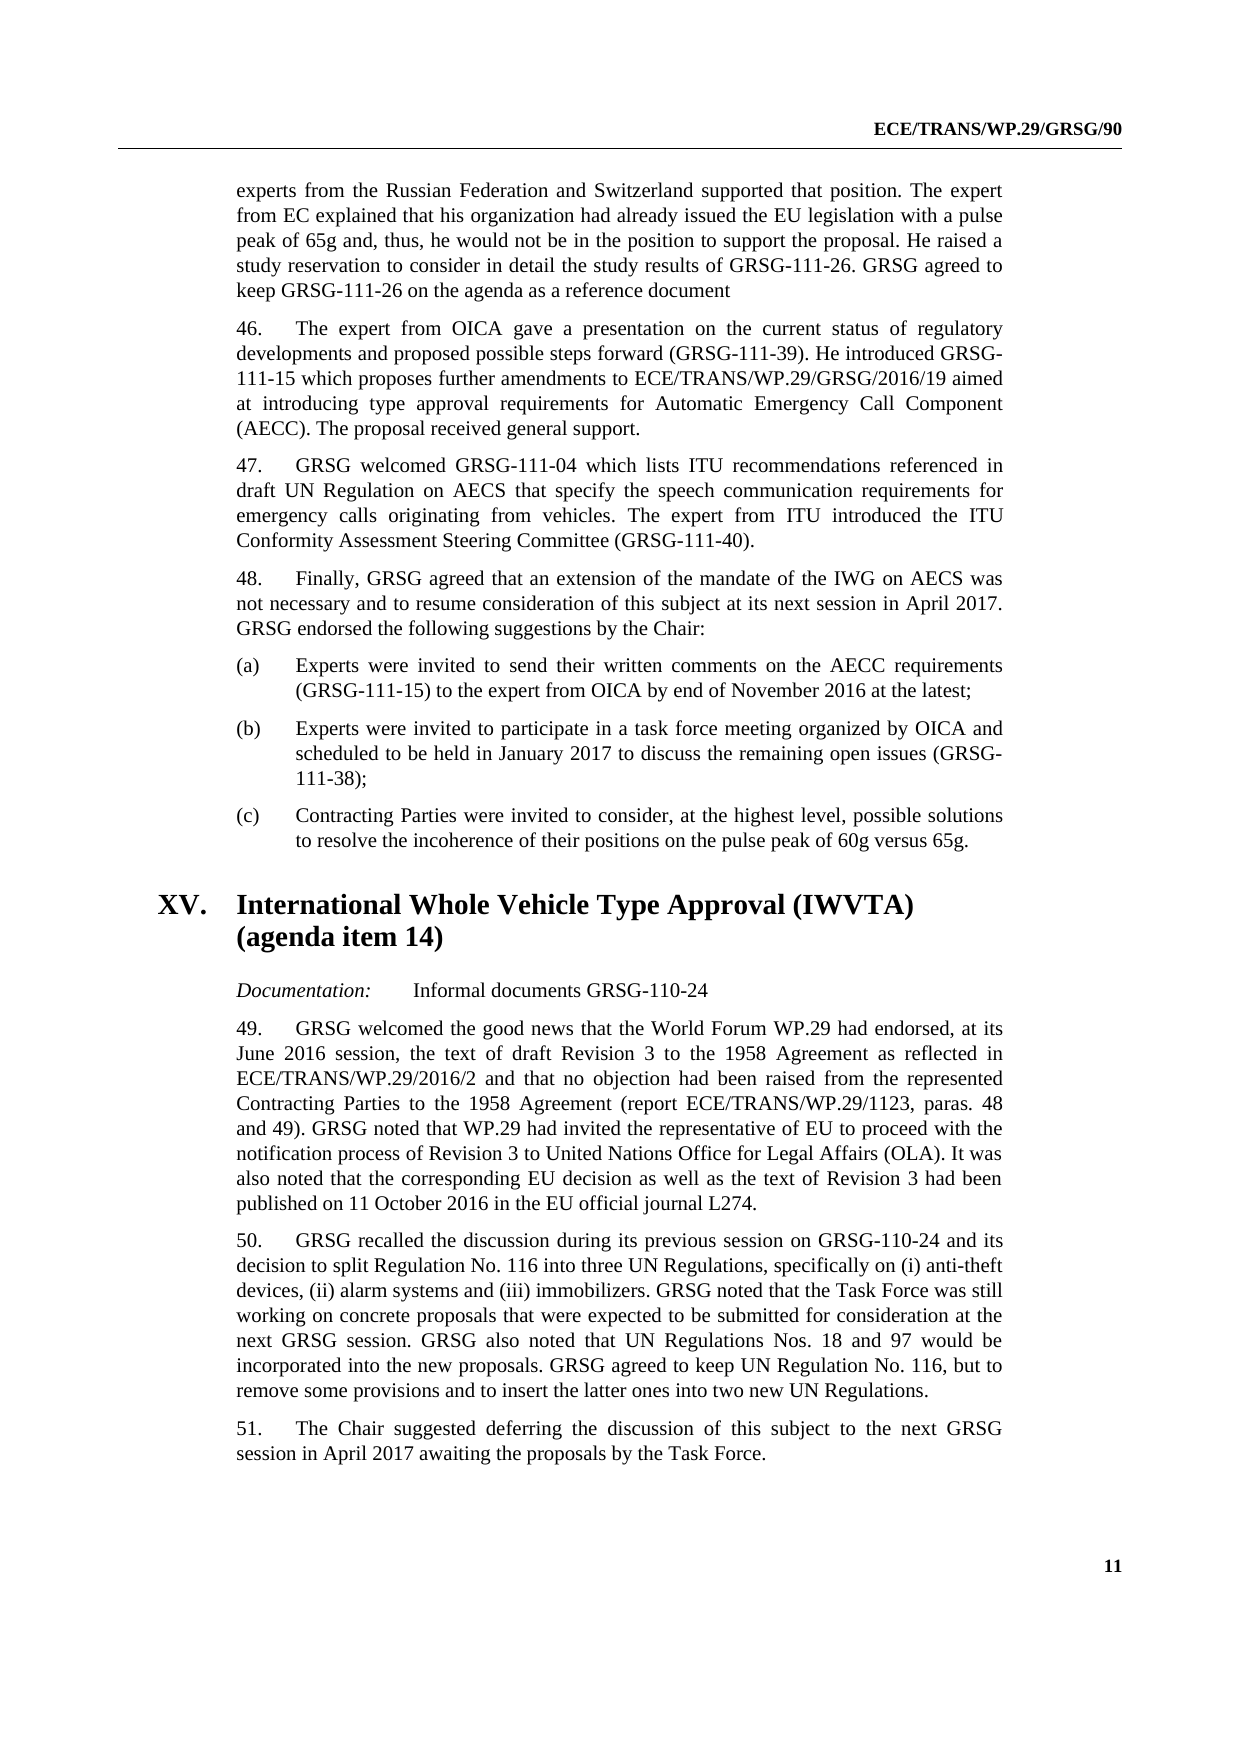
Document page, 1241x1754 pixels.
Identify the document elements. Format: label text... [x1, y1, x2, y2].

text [236, 177, 1004, 302]
text (a) Experts were invited to send their written comments on the AECC requirements (GRSG-111-15) to the expert from OICA by end of November 2016 at the latest; [236, 652, 1004, 702]
text 47. GRSG welcomed GRSG-111-04 which lists ITU recommendations referenced in draft UN Regulation on AECS that specify the speech communication requirements for emergency calls originating from vehicles. The expert from ITU introduced the ITU Conformity Assessment Steering Committee (GRSG-111-40). [236, 452, 1004, 552]
text 48. Finally, GRSG agreed that an extension of the mandate of the IWG on AECS was not necessary and to resume consideration of this subject at its next session in April 2017. GRSG endorsed the following suggestions by the Chair: [236, 565, 1004, 640]
text Documentation: Informal documents GRSG-110-24 [236, 977, 1004, 1002]
text 46. The expert from OICA gave a presentation on the current status of regulatory developments and proposed possible steps forward (GRSG-111-39). He introduced GRSG-111-15 which proposes further amendments to ECE/TRANS/WP.29/GRSG/2016/19 aimed at introducing type approval requirements for Automatic Emergency Call Component (AECC). The proposal received general support. [236, 315, 1004, 440]
text 49. GRSG welcomed the good news that the World Forum WP.29 had endorsed, at its June 2016 session, the text of draft Revision 3 to the 1958 Agreement as reflected in ECE/TRANS/WP.29/2016/2 and that no objection had been raised from the represented Contracting Parties to the 1958 Agreement (report ECE/TRANS/WP.29/1123, paras. 48 and 49). GRSG noted that WP.29 had invited the representative of EU to proceed with the notification process of Revision 3 to United Nations Office for Legal Affairs (OLA). It was also noted that the corresponding EU decision as well as the text of Revision 3 had been published on 11 October 2016 in the EU official journal L274. [236, 1015, 1004, 1215]
text (b) Experts were invited to participate in a task force meeting organized by OICA and scheduled to be held in January 2017 to discuss the remaining open issues (GRSG-111-38); [236, 715, 1004, 790]
text 51. The Chair suggested deferring the discussion of this subject to the next GRSG session in April 2017 awaiting the proposals by the Task Force. [236, 1415, 1004, 1465]
text (c) Contracting Parties were invited to consider, at the highest level, possible solutions to resolve the incoherence of their positions on the pulse peak of 60g versus 65g. [236, 802, 1004, 852]
text 50. GRSG recalled the discussion during its previous session on GRSG-110-24 and its decision to split Regulation No. 116 into three UN Regulations, specifically on (i) anti-theft devices, (ii) alarm systems and (iii) immobilizers. GRSG noted that the Task Force was still working on concrete proposals that were expected to be submitted for consideration at the next GRSG session. GRSG also noted that UN Regulations Nos. 18 and 97 would be incorporated into the new proposals. GRSG agreed to keep UN Regulation No. 116, but to remove some provisions and to insert the latter ones into two new UN Regulations. [236, 1227, 1004, 1402]
text XV. International Whole Vehicle Type Approval (IWVTA) (agenda item 14) [118, 890, 1004, 952]
